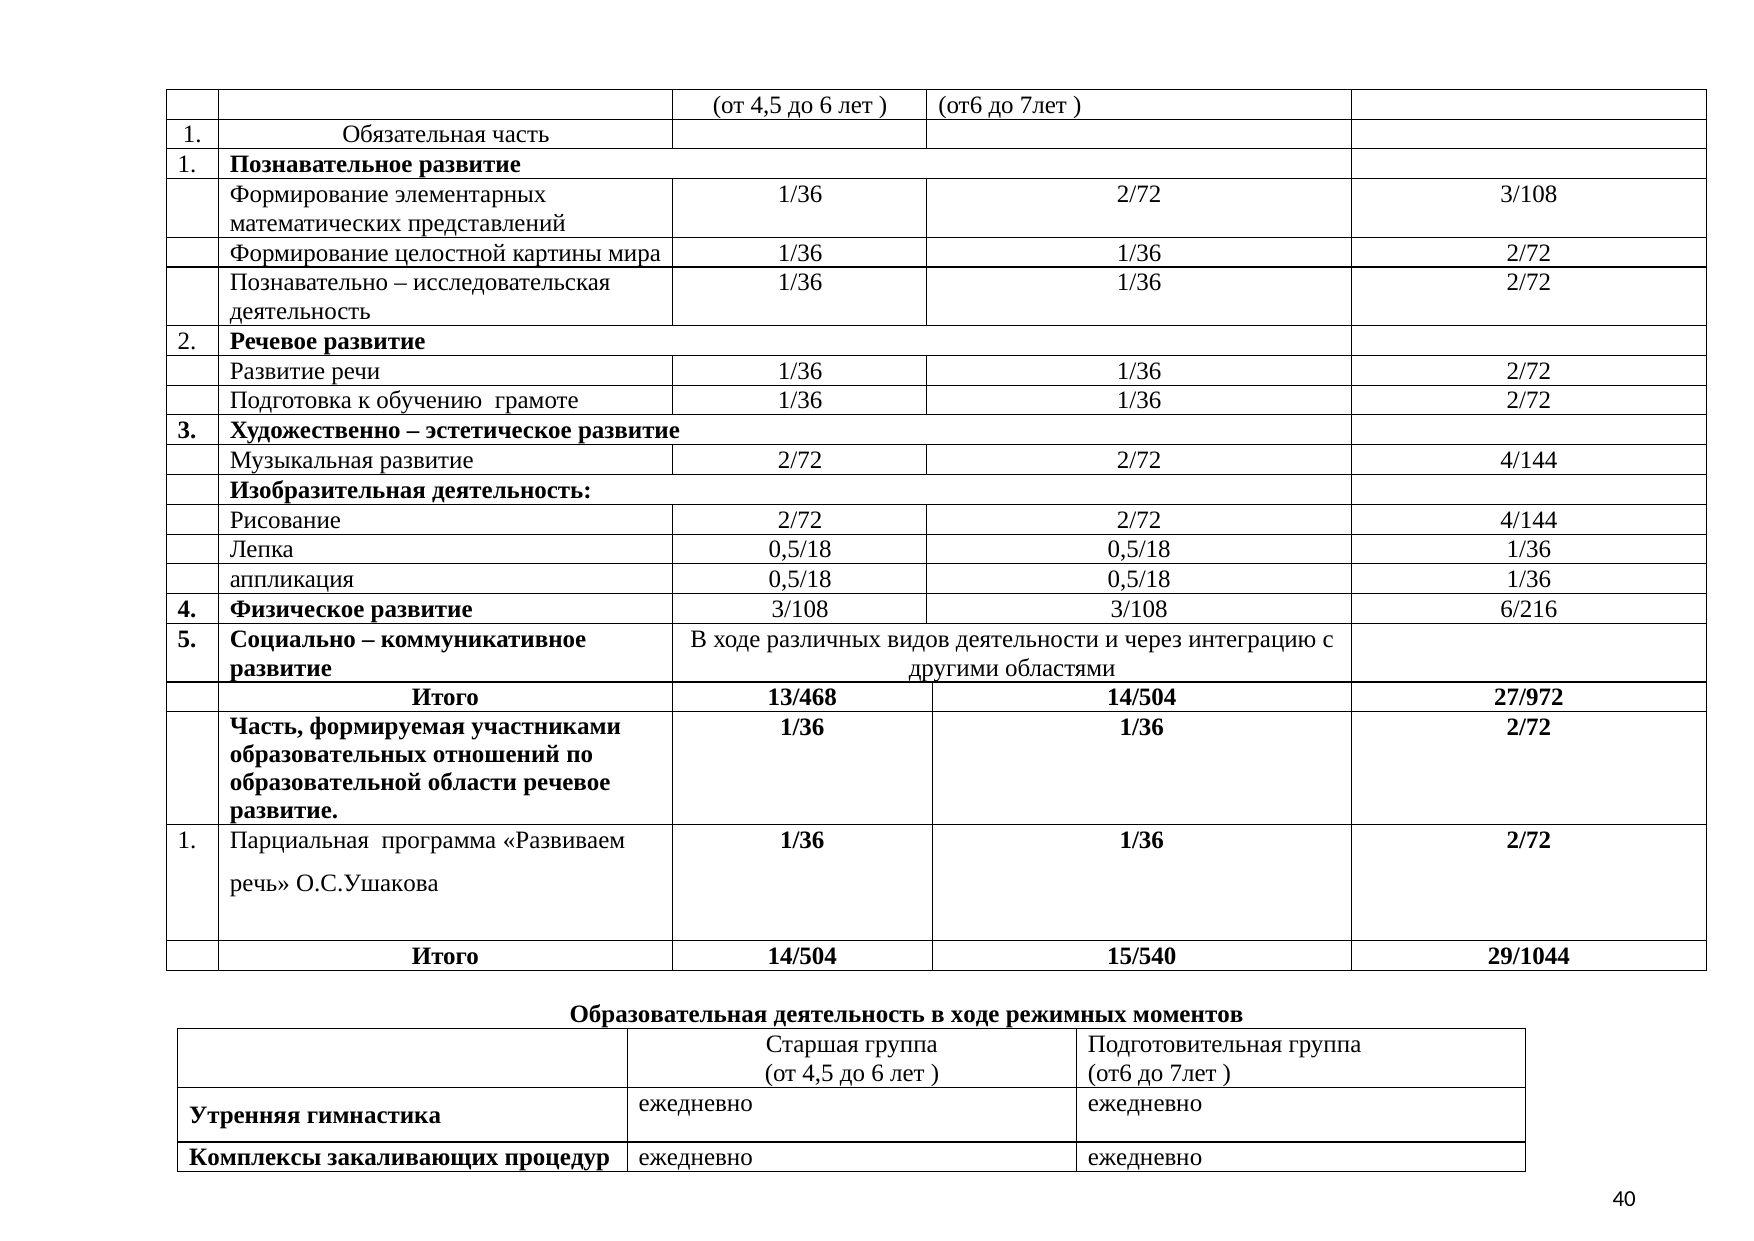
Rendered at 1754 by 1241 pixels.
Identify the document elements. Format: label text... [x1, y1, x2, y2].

table_cell 1/36 [673, 356, 926, 384]
table_cell 0,5/18 [673, 535, 926, 563]
table_header Подготовительная группа (от6 до 7лет ) [1077, 1029, 1525, 1087]
table_cell Лепка [219, 535, 672, 563]
table_cell 1/36 [927, 356, 1351, 384]
table_cell [167, 179, 218, 237]
table_cell 1/36 [927, 238, 1351, 266]
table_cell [927, 90, 1351, 118]
table_cell ежедневно [1077, 1143, 1525, 1171]
table_cell [167, 712, 218, 824]
table_cell 1. [167, 120, 218, 148]
table_cell Художественно – эстетическое развитие [219, 415, 1351, 444]
table_cell 2/72 [1352, 712, 1706, 824]
table_cell [167, 683, 218, 711]
table_cell 4. [167, 594, 218, 623]
table_cell 5. [167, 624, 218, 681]
table_cell 1/36 [673, 238, 926, 266]
table_cell 2/72 [927, 445, 1351, 474]
table_cell Итого [219, 941, 672, 969]
table_cell Часть, формируемая участниками образовательных отношений по образовательной области речевое развитие. [219, 712, 672, 824]
table_cell 2/72 [1352, 238, 1706, 266]
table_cell Утренняя гимнастика [178, 1088, 627, 1141]
table_cell 1/36 [1352, 564, 1706, 593]
table_cell [1352, 475, 1706, 504]
table_cell [167, 941, 218, 969]
table_cell Итого [219, 683, 672, 711]
table_cell [927, 120, 1351, 148]
table_cell 14/504 [933, 683, 1351, 711]
table_cell 1. [167, 149, 218, 178]
table_cell 1/36 [673, 179, 926, 237]
table_cell 13/468 [673, 683, 932, 711]
table_cell 1/36 [927, 268, 1351, 325]
table_cell Формирование целостной картины мира [219, 238, 672, 266]
table_cell Физическое развитие [219, 594, 672, 623]
table_cell [167, 505, 218, 533]
table_cell 1/36 [673, 386, 926, 414]
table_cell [673, 90, 926, 118]
table_cell аппликация [219, 564, 672, 593]
table_cell 3/108 [1352, 179, 1706, 237]
table_header [178, 1029, 627, 1087]
table_cell [1352, 415, 1706, 444]
table_cell ежедневно [628, 1088, 1076, 1141]
table_cell [219, 90, 672, 118]
table_cell 1/36 [933, 825, 1351, 940]
table_cell [673, 120, 926, 148]
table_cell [178, 1143, 627, 1171]
table_cell [1352, 120, 1706, 148]
table_cell [167, 90, 218, 118]
table_cell Познавательно – исследовательская деятельность [219, 268, 672, 325]
table_cell 1/36 [933, 712, 1351, 824]
table_cell ежедневно [1077, 1088, 1525, 1141]
table_cell 2/72 [927, 505, 1351, 533]
table_cell [167, 535, 218, 563]
table_cell 2/72 [673, 505, 926, 533]
table_cell [167, 356, 218, 384]
table_cell Речевое развитие [219, 326, 1351, 355]
table_cell 2/72 [927, 179, 1351, 237]
text Образовательная деятельность в ходе режимных моментов [177, 999, 1635, 1028]
table_cell [167, 238, 218, 266]
table_cell 2/72 [1352, 268, 1706, 325]
table_cell 2/72 [1352, 356, 1706, 384]
table_cell Подготовка к обучению грамоте [219, 386, 672, 414]
table_cell [167, 445, 218, 474]
table_cell 0,5/18 [927, 535, 1351, 563]
table_cell [1352, 149, 1706, 178]
table_cell 14/504 [673, 941, 932, 969]
table_cell В ходе различных видов деятельности и через интеграцию с другими областями [673, 624, 1351, 681]
table_cell Развитие речи [219, 356, 672, 384]
table_cell 2/72 [1352, 825, 1706, 940]
table_cell Изобразительная деятельность: [219, 475, 1351, 504]
table_cell ежедневно [628, 1143, 1076, 1171]
table_cell 3. [167, 415, 218, 444]
table_cell [167, 564, 218, 593]
table_cell 1/36 [673, 712, 932, 824]
table_cell 1. [167, 825, 218, 940]
table_cell 15/540 [933, 941, 1351, 969]
table_cell [1352, 624, 1706, 681]
table_cell 29/1044 [1352, 941, 1706, 969]
table_cell 27/972 [1352, 683, 1706, 711]
table_header Старшая группа (от 4,5 до 6 лет ) [628, 1029, 1076, 1087]
table_cell Музыкальная развитие [219, 445, 672, 474]
table_cell 1/36 [1352, 535, 1706, 563]
table_cell 4/144 [1352, 505, 1706, 533]
table_cell 1/36 [927, 386, 1351, 414]
table_cell Рисование [219, 505, 672, 533]
table_cell Парциальная программа «Развиваем речь» О.С.Ушакова [219, 825, 672, 940]
table_cell 1/36 [673, 825, 932, 940]
table_cell 4/144 [1352, 445, 1706, 474]
table_cell [167, 268, 218, 325]
table_cell Обязательная часть [219, 120, 672, 148]
table_cell 3/108 [927, 594, 1351, 623]
table_cell [167, 386, 218, 414]
table_cell [1352, 326, 1706, 355]
table_cell 1/36 [673, 268, 926, 325]
table_cell [167, 475, 218, 504]
table_cell 2/72 [673, 445, 926, 474]
table_cell 0,5/18 [927, 564, 1351, 593]
table_cell 2/72 [1352, 386, 1706, 414]
table_cell Познавательное развитие [219, 149, 1351, 178]
table_cell 2. [167, 326, 218, 355]
table_cell 6/216 [1352, 594, 1706, 623]
table_cell Формирование элементарных математических представлений [219, 179, 672, 237]
table_cell 0,5/18 [673, 564, 926, 593]
table_cell Социально – коммуникативное развитие [219, 624, 672, 681]
table_cell 3/108 [673, 594, 926, 623]
